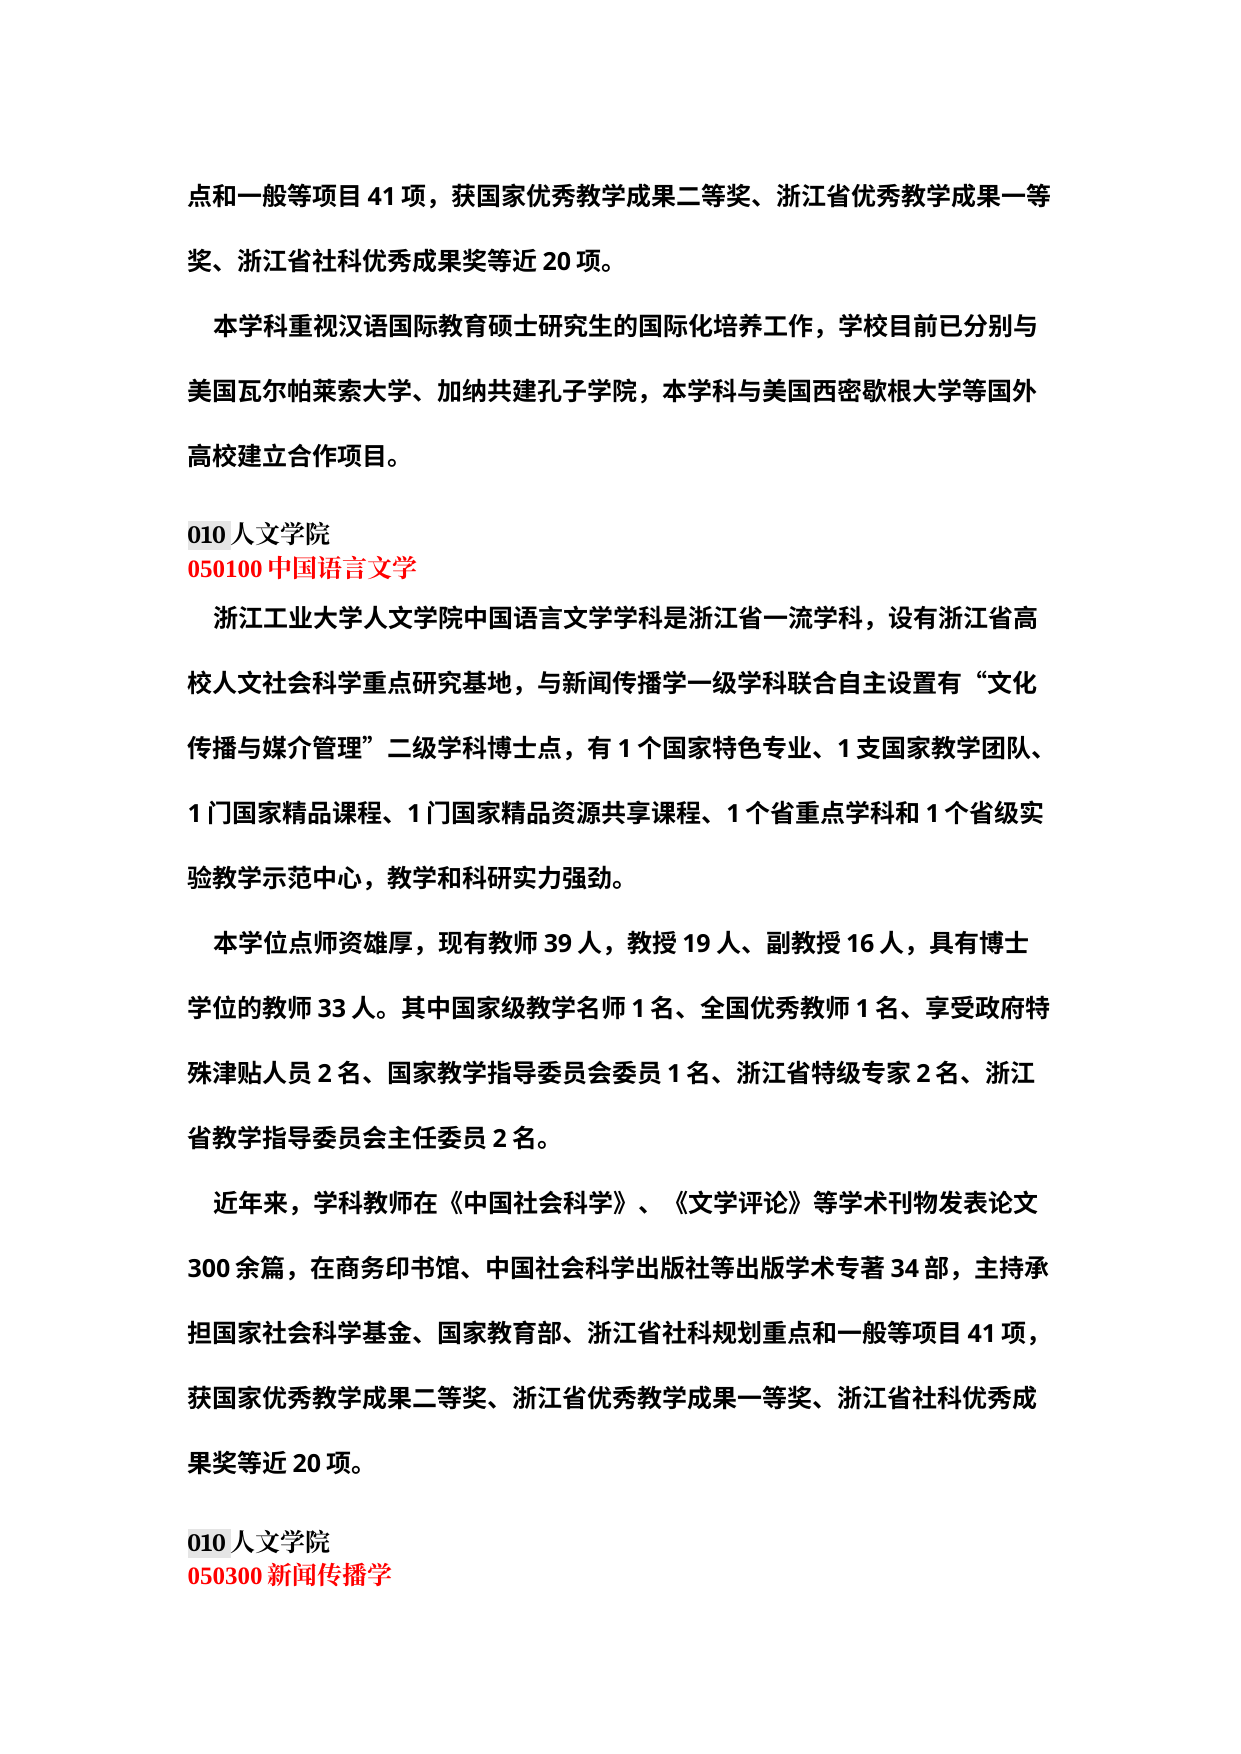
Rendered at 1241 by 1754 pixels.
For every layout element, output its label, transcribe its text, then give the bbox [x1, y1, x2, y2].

text 050100中国语言文学 [187, 552, 1053, 584]
text 010人文学院 [187, 1527, 1053, 1559]
text 浙江工业大学人文学院中国语言文学学科是浙江省一流学科，设有浙江省高校人文社会科学重点研究基地，与新闻传播学一级学科联合自主设置有“文化传播与媒介管理”二级学科博士点，有1个国家特色专业、1支国家教学团队、1门国家精品课程、1门国家精品资源共享课程、1个省重点学科和1个省级实验教学示范中心，教学和科研实力强劲。 本学位点师资雄厚，现有教师39人，教授19人、副教授16人，具有博士学位的教师33人。其中国家级教学名师1名、全国优秀教师1名、享受政府特殊津贴人员2名、国家教学指导委员会委员1名、浙江省特级专家2名、浙江省教学指导委员会主任委员2名。 近年来，学科教师在《中国社会科学》、《文学评论》等学术刊物发表论文300余篇，在商务印书馆、中国社会科学出版社等出版学术专著34部，主持承担国家社会科学基金、国家教育部、浙江省社科规划重点和一般等项目41项，获国家优秀教学成果二等奖、浙江省优秀教学成果一等奖、浙江省社科优秀成果奖等近20项。 [187, 584, 1053, 1527]
text 050300新闻传播学 [187, 1559, 1053, 1592]
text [187, 162, 1053, 519]
text 010人文学院 [187, 519, 1053, 552]
